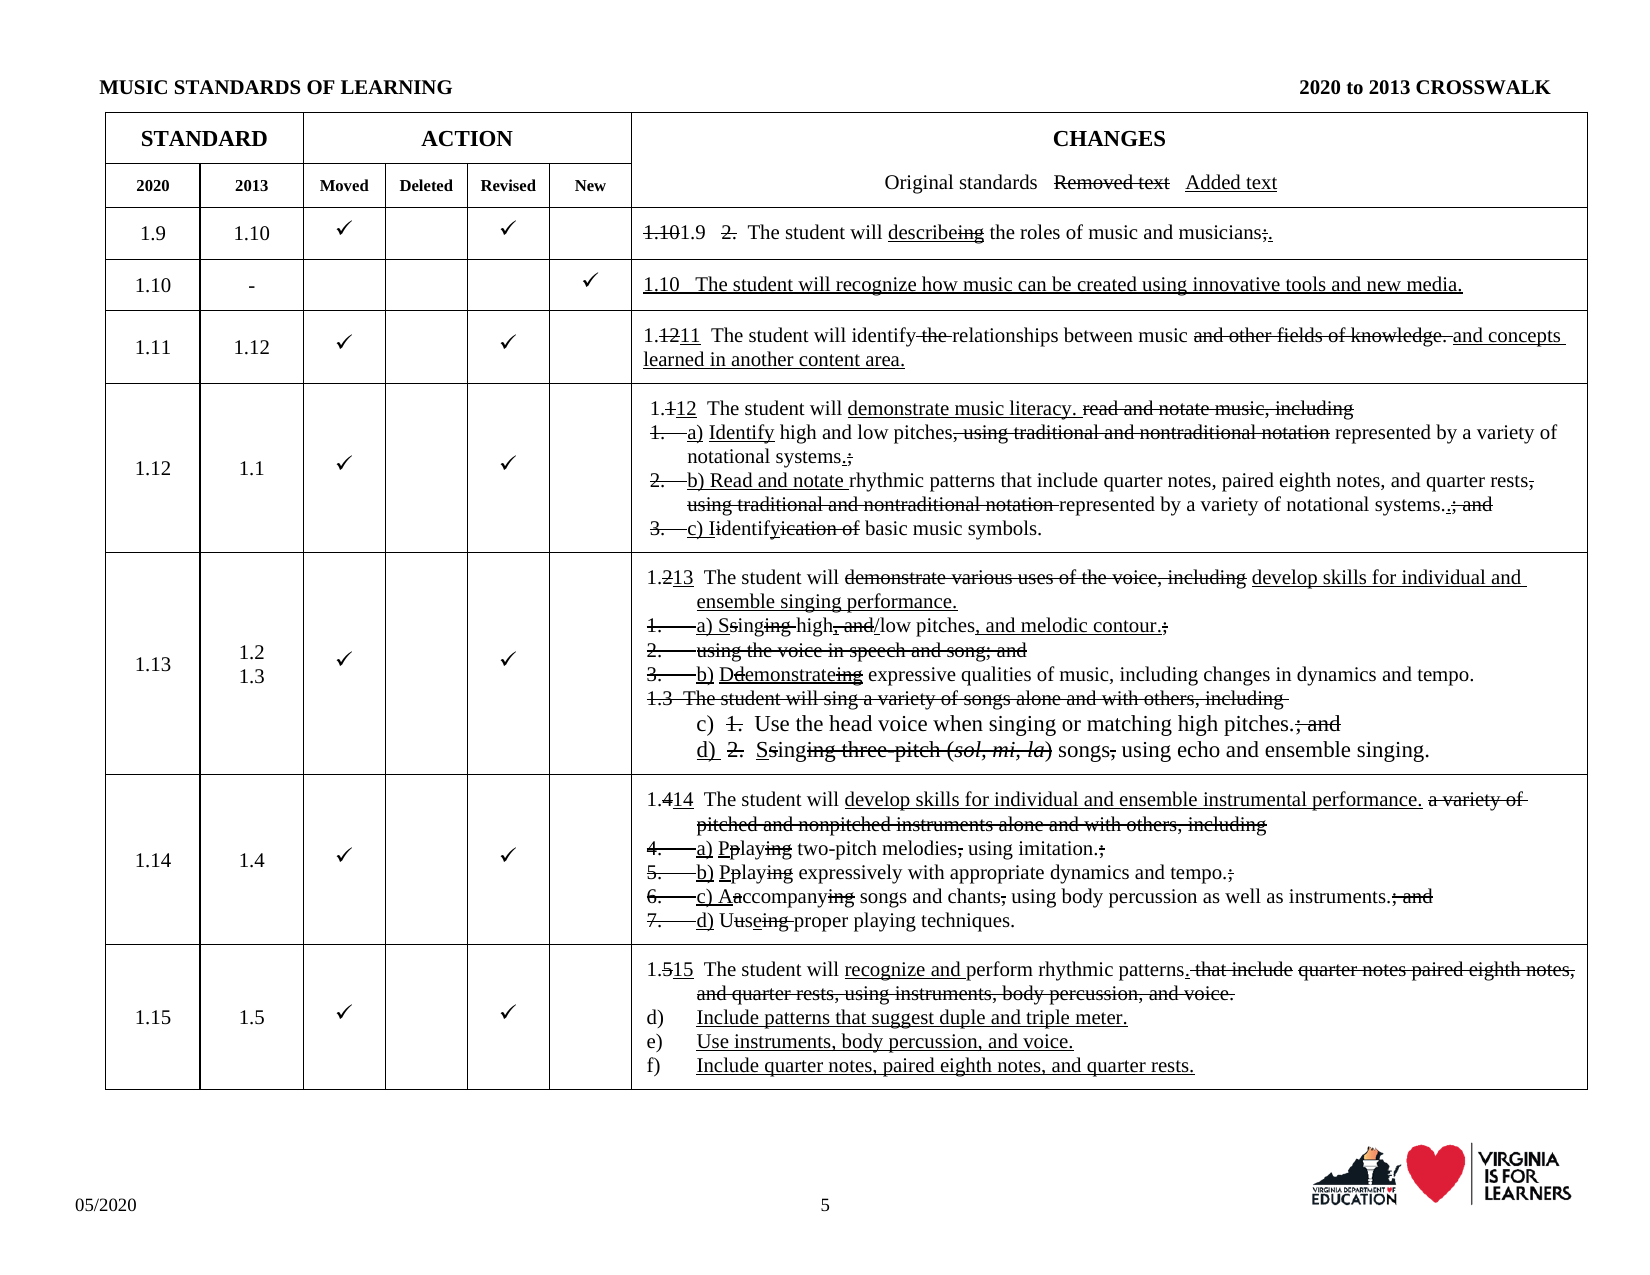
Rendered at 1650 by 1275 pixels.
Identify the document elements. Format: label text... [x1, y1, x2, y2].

table_cell [550, 260, 631, 310]
table_cell 1.15 [106, 945, 199, 1089]
table_cell 1.13 [106, 553, 199, 774]
table_cell New [550, 164, 631, 207]
table_cell 1.12 [106, 384, 199, 552]
table_cell [468, 260, 549, 310]
table_cell 1.4 [201, 775, 303, 944]
table_cell [550, 208, 631, 258]
table_cell [550, 945, 631, 1089]
table_cell 1.2 1.3 [201, 553, 303, 774]
table_cell 1.10 [201, 208, 303, 258]
table_cell [304, 384, 385, 552]
table_cell [550, 553, 631, 774]
table_cell [304, 553, 385, 774]
table_cell [304, 945, 385, 1089]
table_cell 1.414 The student will develop skills for individual and ensemble instrumental performance. a variety of pitched and nonpitched instruments alone and with others, including a) Pplaying two-pitch melodies, using imitation.; b) Pplaying expressively with appropriate dynamics and tempo.; c) Aaccompanying songs and chants, using body percussion as well as instruments.; and d) Uuseing proper playing techniques. [632, 775, 1587, 944]
table_cell [550, 311, 631, 383]
table_cell [468, 775, 549, 944]
table_cell 1.112 The student will demonstrate music literacy. read and notate music, including a) Identify high and low pitches, using traditional and nontraditional notation represented by a variety of notational systems.; b) Read and notate rhythmic patterns that include quarter notes, paired eighth notes, and quarter rests, using traditional and nontraditional notation represented by a variety of notational systems..; and c) Iidentifyication of basic music symbols. [632, 384, 1587, 552]
table_cell 1.9 [106, 208, 199, 258]
table_cell [468, 311, 549, 383]
table_cell 1.1211 The student will identify the relationships between music and other fields of knowledge. and concepts learned in another content area. [632, 311, 1587, 383]
table_cell [386, 311, 467, 383]
table_cell [550, 775, 631, 944]
table_cell 2020 [106, 164, 199, 207]
table_cell 1.515 The student will recognize and perform rhythmic patterns. that include quarter notes paired eighth notes, and quarter rests, using instruments, body percussion, and voice. Include patterns that suggest duple and triple meter. Use instruments, body percussion, and voice. Include quarter notes, paired eighth notes, and quarter rests. [632, 945, 1587, 1089]
table_cell 1.10 [106, 260, 199, 310]
table_cell 2013 [201, 164, 303, 207]
table_cell [386, 260, 467, 310]
table_cell 1.11 [106, 311, 199, 383]
table_cell 1.14 [106, 775, 199, 944]
table_cell [304, 260, 385, 310]
table_cell Revised [468, 164, 549, 207]
table_cell [386, 553, 467, 774]
table_cell [468, 208, 549, 258]
table_cell [468, 945, 549, 1089]
table_cell 1.10 The student will recognize how music can be created using innovative tools and new media. [632, 260, 1587, 310]
table_cell 1.12 [201, 311, 303, 383]
table_cell 1.213 The student will demonstrate various uses of the voice, including develop skills for individual and ensemble singing performance. a) Ssinging high, and/low pitches, and melodic contour.; using the voice in speech and song; and b) Ddemonstrateing expressive qualities of music, including changes in dynamics and tempo. 1.3 The student will sing a variety of songs alone and with others, including c) 1. Use the head voice when singing or matching high pitches.; and d) 2. Ssinging three-pitch (sol, mi, la) songs, using echo and ensemble singing. [632, 553, 1587, 774]
picture [1305, 1139, 1575, 1211]
table_cell [304, 775, 385, 944]
table_cell [304, 311, 385, 383]
table_cell 1.1 [201, 384, 303, 552]
table_header STANDARD [106, 113, 303, 163]
table_cell 1.101.9 2. The student will describeing the roles of music and musicians;. [632, 208, 1587, 258]
table_header ACTION [304, 113, 631, 163]
table_cell Moved [304, 164, 385, 207]
table_cell 1.5 [201, 945, 303, 1089]
table_cell [386, 945, 467, 1089]
table_cell [468, 553, 549, 774]
table_cell [304, 208, 385, 258]
table_header CHANGES Original standards Removed text Added text [632, 113, 1587, 207]
table_cell [550, 384, 631, 552]
table_cell [386, 775, 467, 944]
table_cell Deleted [386, 164, 467, 207]
table_cell [468, 384, 549, 552]
table_cell [386, 208, 467, 258]
table_cell [386, 384, 467, 552]
table_cell - [201, 260, 303, 310]
